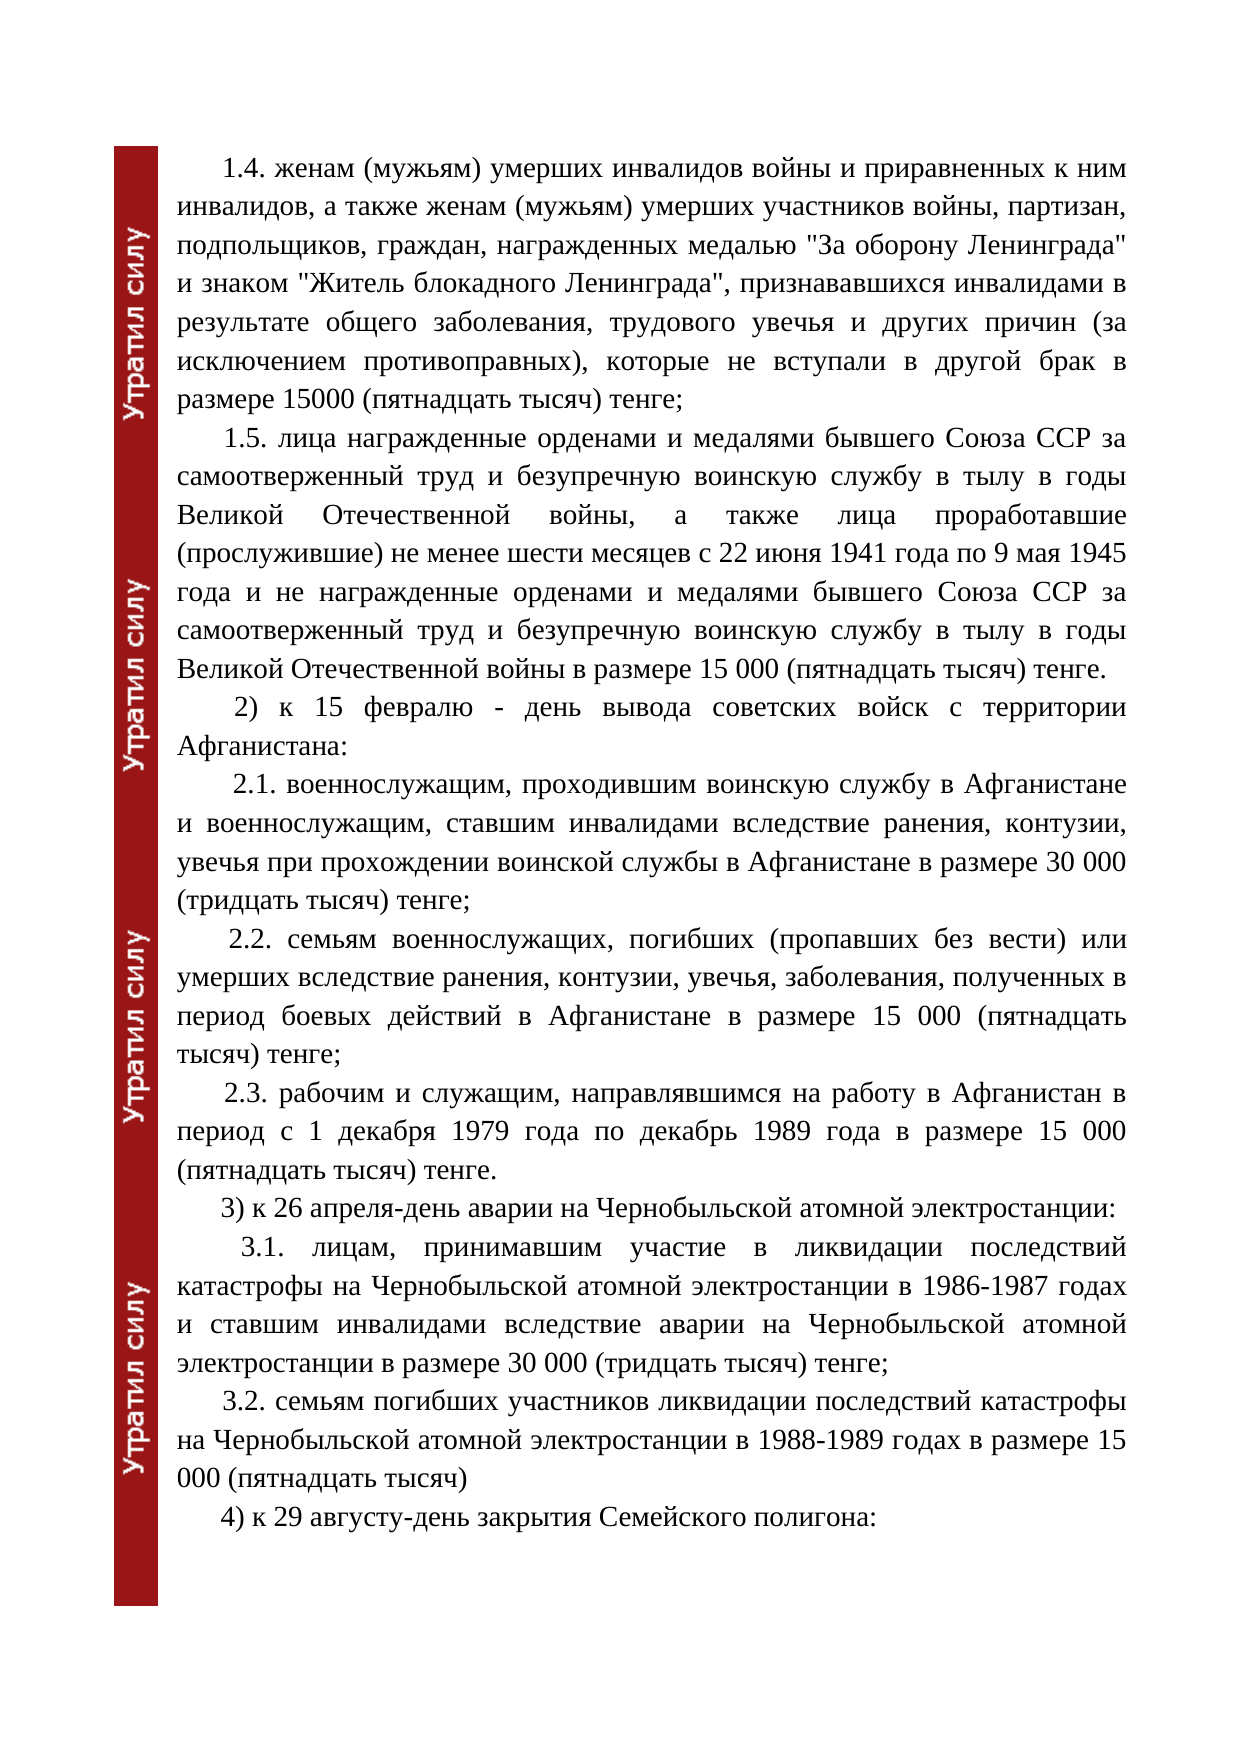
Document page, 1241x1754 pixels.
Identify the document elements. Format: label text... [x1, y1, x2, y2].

picture [114, 916, 158, 921]
text 2.3. рабочим и служащим, направлявшимся на работу в Афганистан в период с 1 декабря 1979 года по декабрь 1989 года в размере 15 000 (пятнадцать тысяч) тенге. [112, 1075, 1128, 1186]
text 1.4. женам (мужьям) умерших инвалидов войны и приравненных к ним инвалидов, а также женам (мужьям) умерших участников войны, партизан, подпольщиков, граждан, награжденных медалью "За оборону Ленинграда" и знаком "Житель блокадного Ленинграда", признававшихся инвалидами в результате общего заболевания, трудового увечья и других причин (за исключением противоправных), которые не вступали в другой брак в размере 15000 (пятнадцать тысяч) тенге; [112, 150, 1128, 415]
picture [114, 415, 158, 420]
picture [114, 1070, 158, 1075]
text 1.5. лица награжденные орденами и медалями бывшего Союза ССР за самоотверженный труд и безупречную воинскую службу в тылу в годы Великой Отечественной войны, а также лица проработавшие (прослужившие) не менее шести месяцев с 22 июня 1941 года по 9 мая 1945 года и не награжденные орденами и медалями бывшего Союза ССР за самоотверженный труд и безупречную воинскую службу в тылу в годы Великой Отечественной войны в размере 15 000 (пятнадцать тысяч) тенге. [112, 420, 1128, 684]
text 4) к 29 августу-день закрытия Семейского полигона: [112, 1499, 1128, 1532]
text 2.1. военнослужащим, проходившим воинскую службу в Афганистане и военнослужащим, ставшим инвалидами вследствие ранения, контузии, увечья при прохождении воинской службы в Афганистане в размере 30 000 (тридцать тысяч) тенге; [112, 767, 1128, 916]
picture [114, 762, 158, 767]
picture [114, 1494, 158, 1499]
text 2) к 15 февралю - день вывода советских войск с территории Афганистана: [112, 689, 1128, 762]
picture [114, 1532, 158, 1606]
picture [114, 684, 158, 689]
text 3.1. лицам, принимавшим участие в ликвидации последствий катастрофы на Чернобыльской атомной электростанции в 1986-1987 годах и ставшим инвалидами вследствие аварии на Чернобыльской атомной электростанции в размере 30 000 (тридцать тысяч) тенге; [112, 1229, 1128, 1378]
picture [114, 146, 158, 150]
picture [114, 1186, 158, 1191]
text 3) к 26 апреля-день аварии на Чернобыльской атомной электростанции: [112, 1191, 1128, 1224]
picture [114, 1378, 158, 1383]
text 2.2. семьям военнослужащих, погибших (пропавших без вести) или умерших вследствие ранения, контузии, увечья, заболевания, полученных в период боевых действий в Афганистане в размере 15 000 (пятнадцать тысяч) тенге; [112, 921, 1128, 1070]
picture [114, 1224, 158, 1229]
text 3.2. семьям погибших участников ликвидации последствий катастрофы на Чернобыльской атомной электростанции в 1988-1989 годах в размере 15 000 (пятнадцать тысяч) [112, 1383, 1128, 1494]
